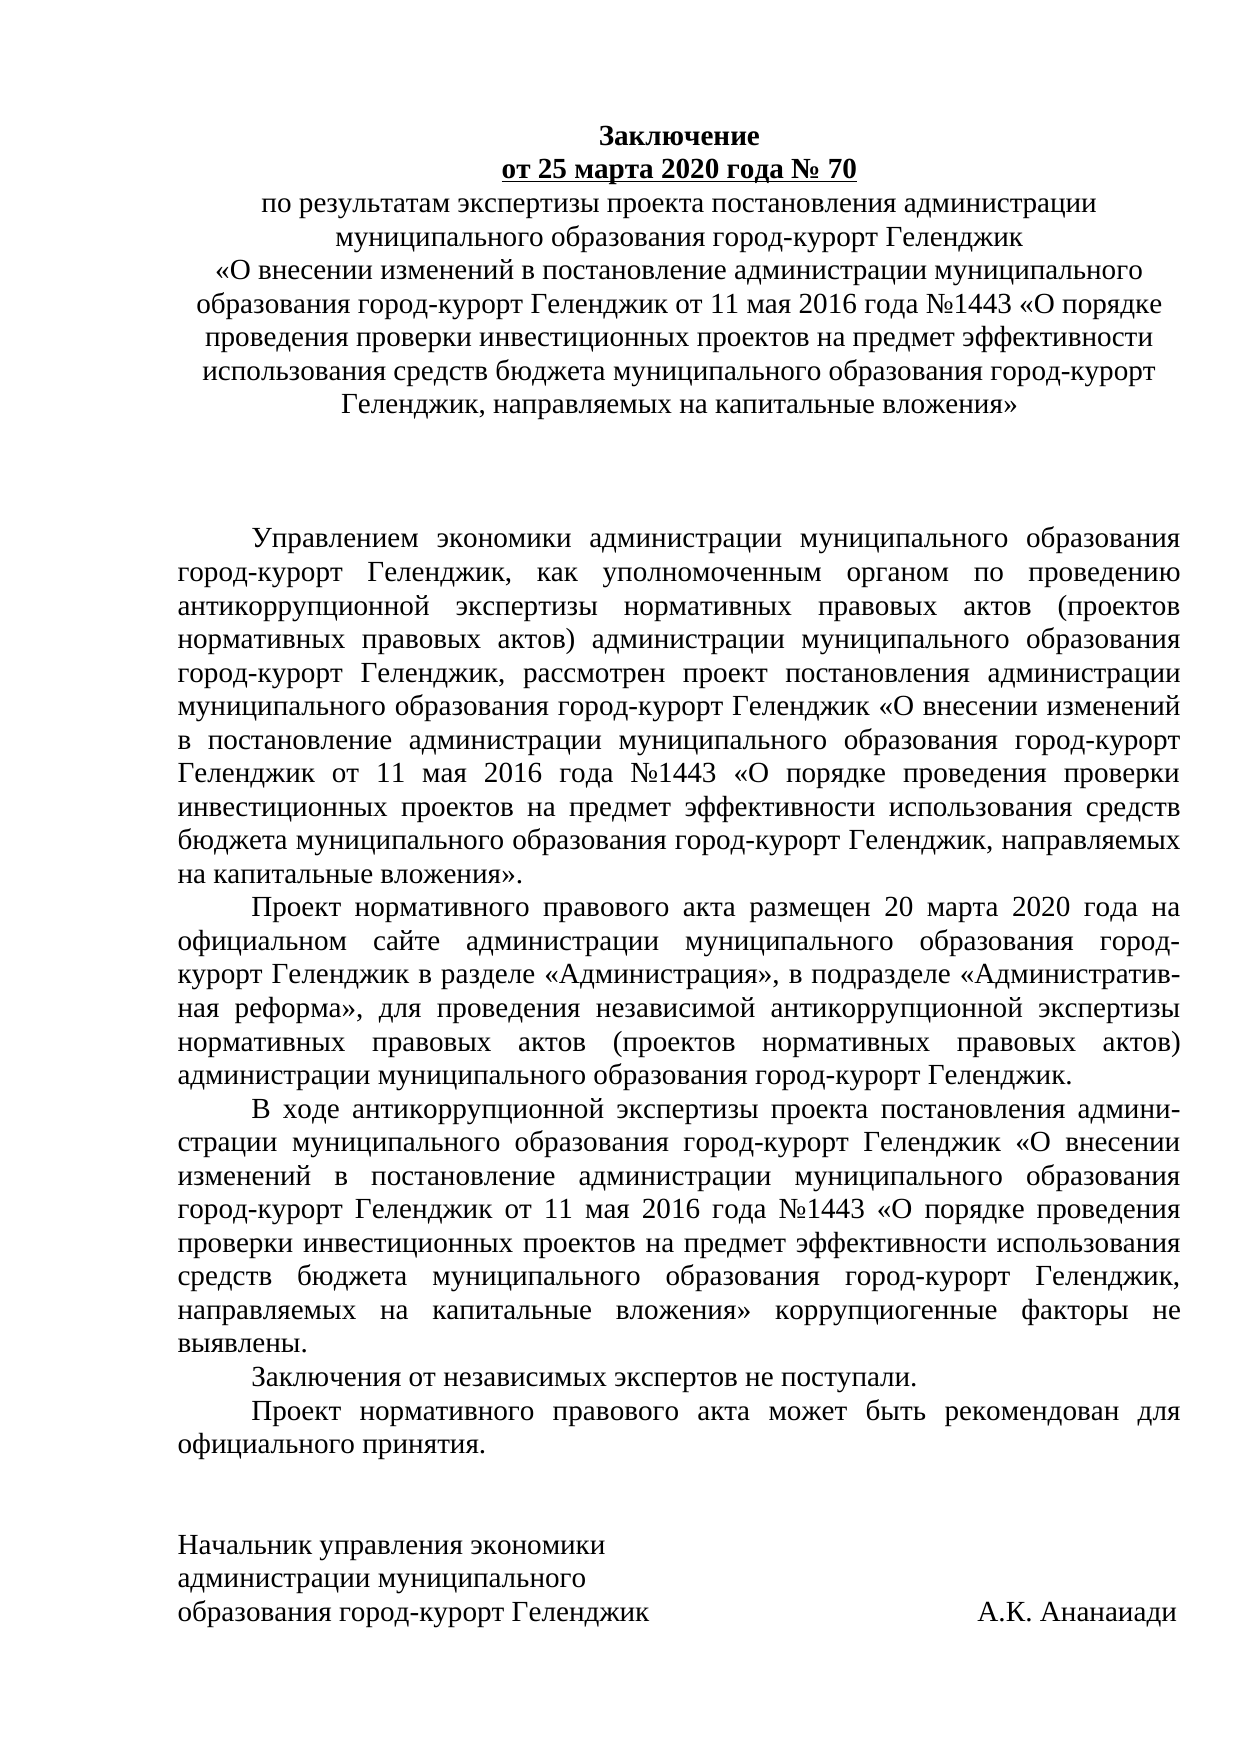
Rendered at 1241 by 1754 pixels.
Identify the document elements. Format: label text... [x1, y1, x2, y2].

text Управлением экономики администрации муниципального образования город-курорт Геленджик, как уполномоченным органом по проведению антикоррупционной экспертизы нормативных правовых актов (проектов нормативных правовых актов) администрации муниципального образования город-курорт Геленджик, рассмотрен проект постановления администрации муниципального образования город-курорт Геленджик «О внесении изменений в постановление администрации муниципального образования город-курорт Геленджик от 11 мая 2016 года №1443 «О порядке проведения проверки инвестиционных проектов на предмет эффективности использования средств бюджета муниципального образования город-курорт Геленджик, направляемых на капитальные вложения». [177, 521, 1181, 889]
text Заключение [177, 118, 1181, 152]
text по результатам экспертизы проекта постановления администрации муниципального образования город-курорт Геленджик [177, 185, 1181, 252]
text от 25 марта 2020 года № 70 [177, 152, 1181, 185]
text Заключения от независимых экспертов не поступали. [177, 1359, 1181, 1393]
text администрации муниципального [177, 1560, 1181, 1594]
text Проект нормативного правового акта размещен 20 марта 2020 года на официальном сайте администрации муниципального образования город- курорт Геленджик в разделе «Администрация», в подразделе «Административ-ная реформа», для проведения независимой антикоррупционной экспертизы нормативных правовых актов (проектов нормативных правовых актов) администрации муниципального образования город-курорт Геленджик. [177, 889, 1181, 1091]
text Начальник управления экономики [177, 1527, 1181, 1560]
text В ходе антикоррупционной экспертизы проекта постановления админи-страции муниципального образования город-курорт Геленджик «О внесении изменений в постановление администрации муниципального образования город-курорт Геленджик от 11 мая 2016 года №1443 «О порядке проведения проверки инвестиционных проектов на предмет эффективности использования средств бюджета муниципального образования город-курорт Геленджик, направляемых на капитальные вложения» коррупциогенные факторы не выявлены. [177, 1091, 1181, 1359]
text «О внесении изменений в постановление администрации муниципального образования город-курорт Геленджик от 11 мая 2016 года №1443 «О порядке проведения проверки инвестиционных проектов на предмет эффективности использования средств бюджета муниципального образования город-курорт Геленджик, направляемых на капитальные вложения» [177, 252, 1181, 420]
text образования город-курорт Геленджик А.К. Ананаиади [177, 1594, 1181, 1627]
text Проект нормативного правового акта может быть рекомендован для официального принятия. [177, 1393, 1181, 1460]
